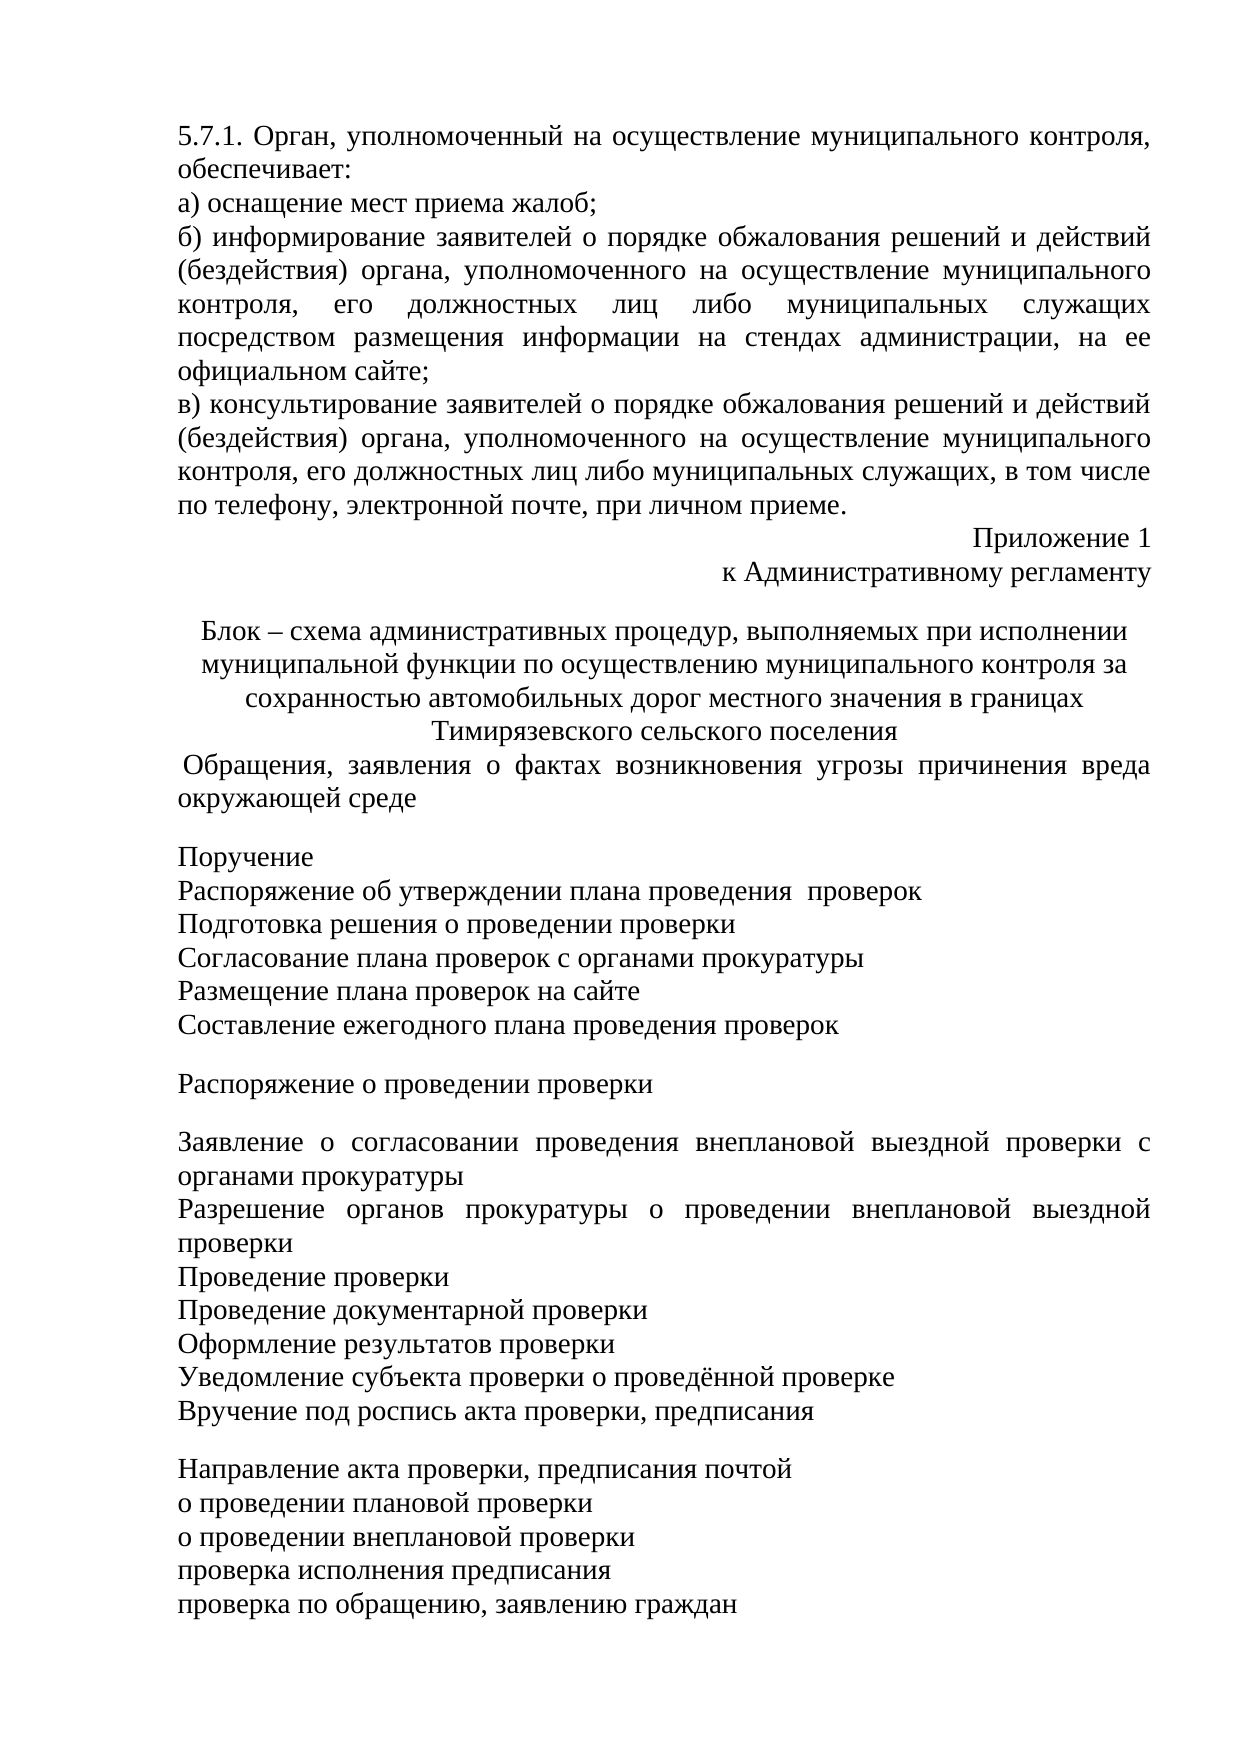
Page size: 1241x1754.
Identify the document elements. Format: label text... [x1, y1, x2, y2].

table_cell Согласование плана проверок с органами прокуратуры [177, 940, 1152, 973]
text Приложение 1 [177, 521, 1152, 554]
table_cell Вручение под роспись акта проверки, предписания [177, 1393, 1152, 1426]
text б) информирование заявителей о порядке обжалования решений и действий (бездействия) органа, уполномоченного на осуществление муниципального контроля, его должностных лиц либо муниципальных служащих посредством размещения информации на стендах администрации, на ее официальном сайте; [177, 219, 1152, 386]
table_header Заявление о согласовании проведения внеплановой выездной проверки с органами прокуратуры [177, 1125, 1152, 1192]
table_cell Подготовка решения о проведении проверки [177, 906, 1152, 940]
text в) консультирование заявителей о порядке обжалования решений и действий (бездействия) органа, уполномоченного на осуществление муниципального контроля, его должностных лиц либо муниципальных служащих, в том числе по телефону, электронной почте, при личном приеме. [177, 386, 1152, 521]
table_cell Распоряжение об утверждении плана проведения проверок [177, 873, 1152, 906]
table_header Направление акта проверки, предписания почтой [177, 1452, 1152, 1485]
text 5.7.1. Орган, уполномоченный на осуществление муниципального контроля, обеспечивает: [177, 118, 1152, 185]
text а) оснащение мест приема жалоб; [177, 185, 1152, 219]
table_header Распоряжение о проведении проверки [177, 1066, 1152, 1099]
table_cell Оформление результатов проверки [177, 1326, 1152, 1359]
table_cell Разрешение органов прокуратуры о проведении внеплановой выездной проверки [177, 1192, 1152, 1259]
table_cell о проведении плановой проверки [177, 1485, 1152, 1519]
text Блок – схема административных процедур, выполняемых при исполнении муниципальной функции по осуществлению муниципального контроля за сохранностью автомобильных дорог местного значения в границах Тимирязевского сельского поселения [177, 613, 1152, 747]
table_cell проверка по обращению, заявлению граждан [177, 1586, 1152, 1619]
table_cell Размещение плана проверок на сайте [177, 974, 1152, 1007]
table_header Обращения, заявления о фактах возникновения угрозы причинения вреда окружающей среде [177, 747, 1152, 814]
text к Административному регламенту [177, 554, 1152, 588]
table_header Поручение [177, 839, 1152, 873]
table_cell проверка исполнения предписания [177, 1552, 1152, 1586]
table_cell о проведении внеплановой проверки [177, 1519, 1152, 1552]
table_cell Проведение проверки [177, 1259, 1152, 1292]
table_cell Проведение документарной проверки [177, 1292, 1152, 1326]
table_cell Составление ежегодного плана проведения проверок [177, 1007, 1152, 1041]
table_cell Уведомление субъекта проверки о проведённой проверке [177, 1359, 1152, 1393]
